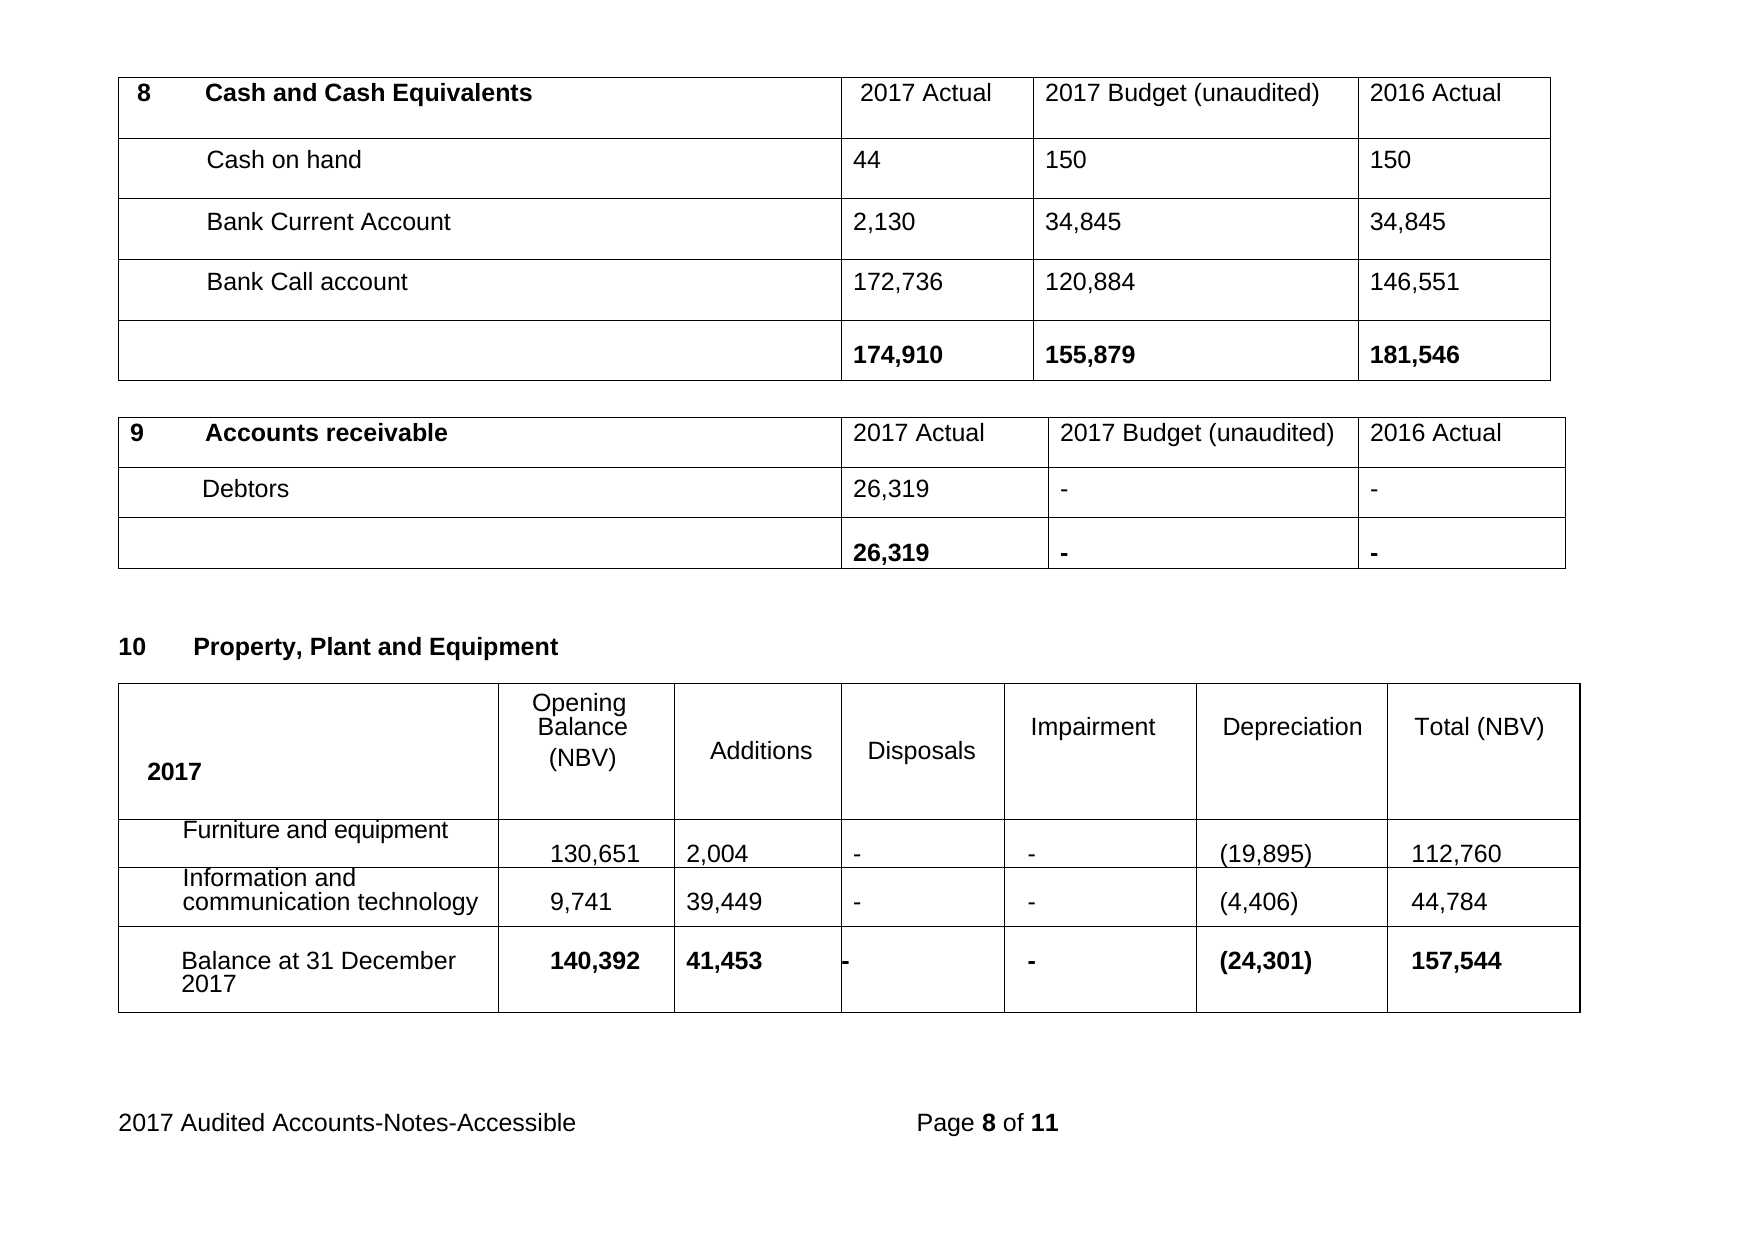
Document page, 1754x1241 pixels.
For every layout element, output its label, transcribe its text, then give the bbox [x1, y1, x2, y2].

table_cell (19,895) [1197, 820, 1387, 867]
table_cell [119, 518, 841, 568]
table_cell (24,301) [1197, 927, 1387, 1012]
table_header Impairment [1005, 684, 1196, 819]
table_header Additions [675, 684, 841, 819]
table_header 9 Accounts receivable [119, 418, 841, 467]
table_cell 157,544 [1388, 927, 1579, 1012]
table_cell 130,651 [499, 820, 674, 867]
table_cell 34,845 [1359, 199, 1550, 259]
table_cell 172,736 [842, 260, 1033, 320]
table_cell - [1005, 868, 1196, 926]
table_cell - [1005, 820, 1196, 867]
table_cell 174,910 [842, 321, 1033, 380]
table_cell - [1049, 468, 1358, 517]
table_cell 39,449 [675, 868, 841, 926]
table_cell - [842, 820, 1004, 867]
table_cell 2,004 [675, 820, 841, 867]
table_cell - [842, 927, 1004, 1012]
table_cell Cash on hand [119, 139, 841, 198]
table_header 2016 Actual [1359, 78, 1550, 137]
table_header 2017 Actual [842, 78, 1033, 137]
table_cell 140,392 [499, 927, 674, 1012]
table_header 8 Cash and Cash Equivalents [119, 78, 841, 137]
table_header Depreciation [1197, 684, 1387, 819]
table_cell 26,319 [842, 518, 1048, 568]
table_cell 181,546 [1359, 321, 1550, 380]
table_cell Balance at 31 December 2017 [119, 927, 498, 1012]
table_cell 146,551 [1359, 260, 1550, 320]
table_cell 9,741 [499, 868, 674, 926]
table_cell 41,453 [675, 927, 841, 1012]
table_cell 150 [1034, 139, 1358, 198]
table_cell - [1049, 518, 1358, 568]
table_header Disposals [842, 684, 1004, 819]
table_cell Bank Current Account [119, 199, 841, 259]
table_cell Information and communication technology [119, 868, 498, 926]
table_cell 44 [842, 139, 1033, 198]
table_cell Debtors [119, 468, 841, 517]
table_cell - [1005, 927, 1196, 1012]
table_cell 34,845 [1034, 199, 1358, 259]
table_cell 155,879 [1034, 321, 1358, 380]
table_header 2016 Actual [1359, 418, 1565, 467]
table_cell 112,760 [1388, 820, 1579, 867]
table_cell - [842, 868, 1004, 926]
table_cell 44,784 [1388, 868, 1579, 926]
table_cell 26,319 [842, 468, 1048, 517]
table_header Total (NBV) [1388, 684, 1579, 819]
table_header Opening Balance (NBV) [499, 684, 674, 819]
table_cell - [1359, 468, 1565, 517]
table_cell - [1359, 518, 1565, 568]
table_cell Furniture and equipment [119, 820, 498, 867]
table_cell Bank Call account [119, 260, 841, 320]
table_header 2017 Actual [842, 418, 1048, 467]
table_header 2017 [119, 684, 498, 819]
table_cell 150 [1359, 139, 1550, 198]
text 10 Property, Plant and Equipment [118, 637, 1636, 660]
table_header 2017 Budget (unaudited) [1034, 78, 1358, 137]
table_cell [119, 321, 841, 380]
table_cell (4,406) [1197, 868, 1387, 926]
table_cell 2,130 [842, 199, 1033, 259]
table_cell 120,884 [1034, 260, 1358, 320]
table_header 2017 Budget (unaudited) [1049, 418, 1358, 467]
